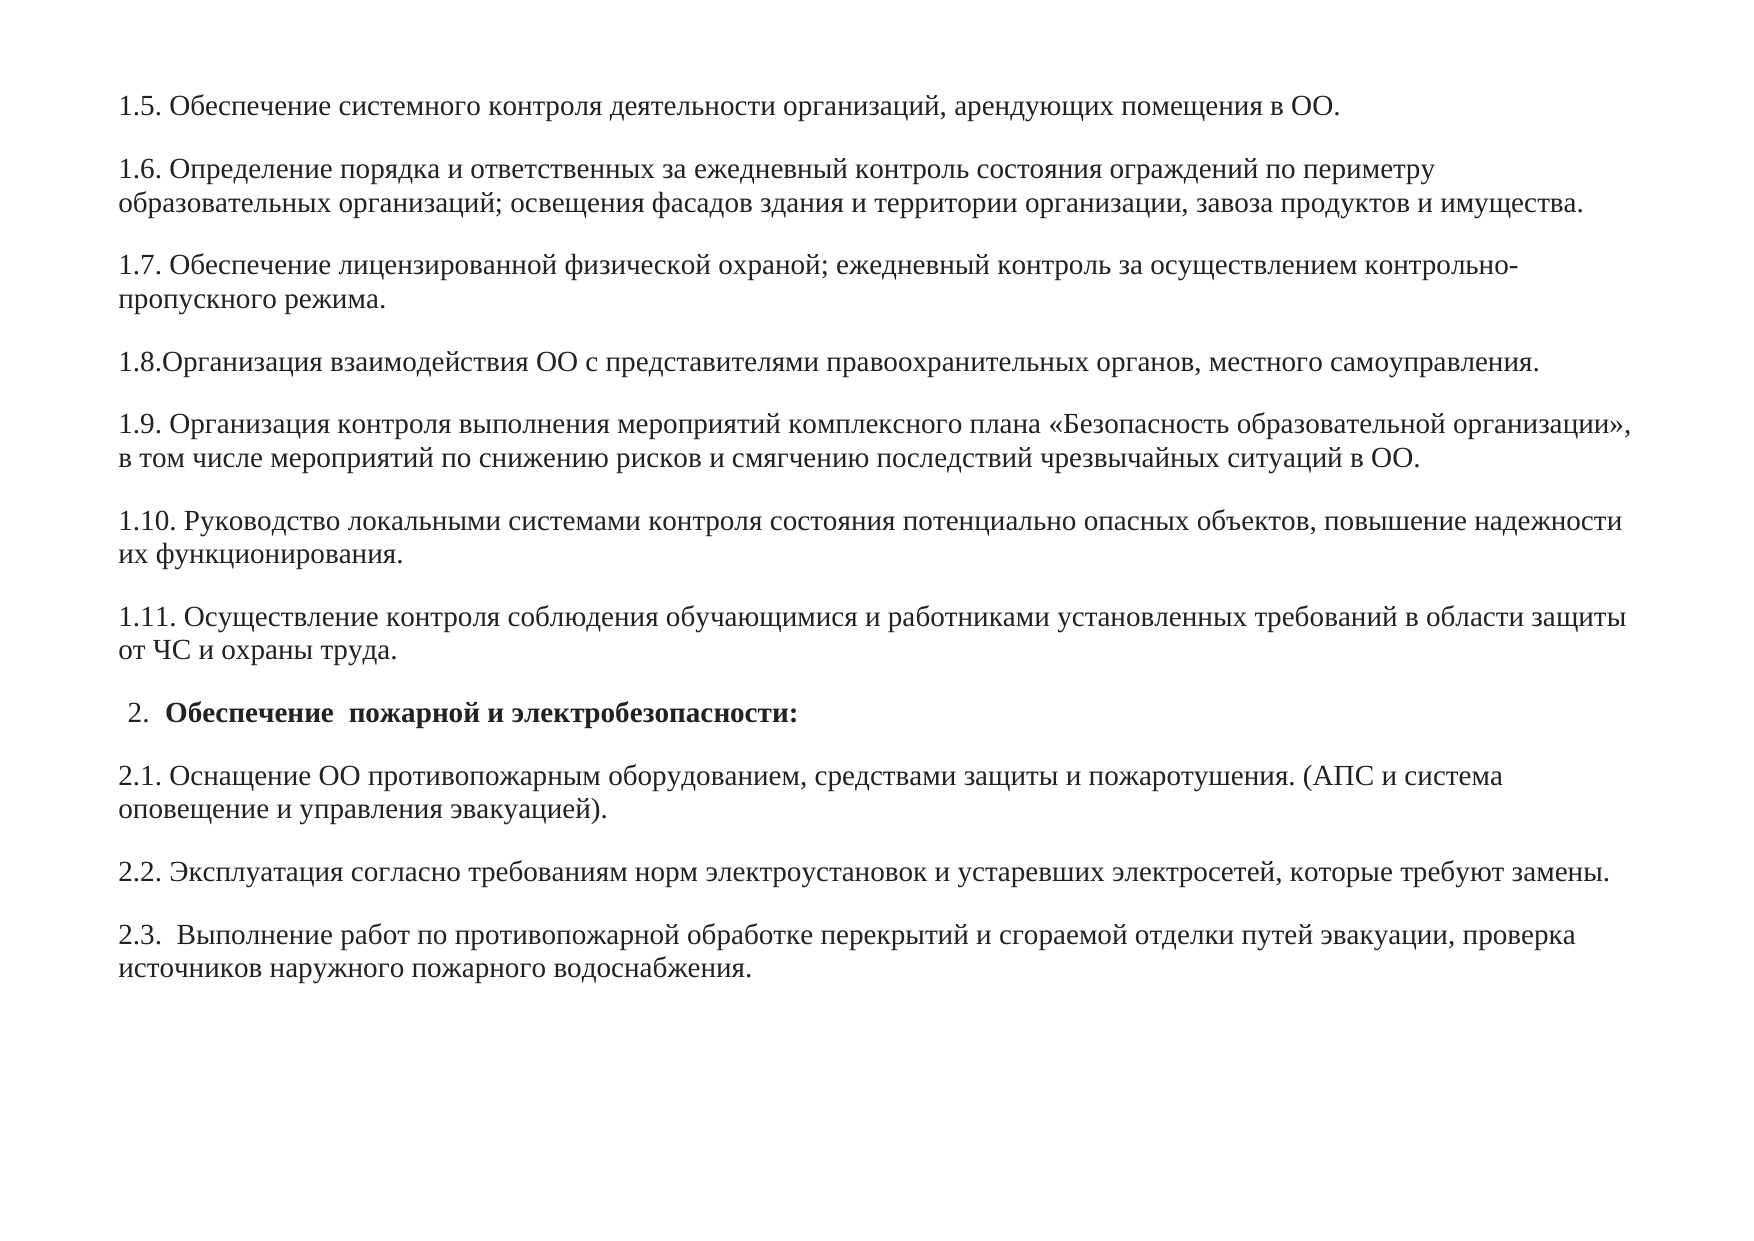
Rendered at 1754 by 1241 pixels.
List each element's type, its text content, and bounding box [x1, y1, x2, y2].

text 1.5. Обеспечение системного контроля деятельности организаций, арендующих помещения в ОО. [118, 88, 1636, 122]
text 1.11. Осуществление контроля соблюдения обучающимися и работниками установленных требований в области защиты от ЧС и охраны труда. [118, 599, 1636, 666]
text 2.2. Эксплуатация согласно требованиям норм электроустановок и устаревших электросетей, которые требуют замены. [118, 854, 1636, 888]
text 1.6. Определение порядка и ответственных за ежедневный контроль состояния ограждений по периметру образовательных организаций; освещения фасадов здания и территории организации, завоза продуктов и имущества. [118, 151, 1636, 218]
text 1.8.Организация взаимодействия ОО с представителями правоохранительных органов, местного самоуправления. [118, 344, 1636, 377]
text 1.10. Руководство локальными системами контроля состояния потенциально опасных объектов, повышение надежности их функционирования. [118, 503, 1636, 570]
text 1.9. Организация контроля выполнения мероприятий комплексного плана «Безопасность образовательной организации», в том числе мероприятий по снижению рисков и смягчению последствий чрезвычайных ситуаций в ОО. [118, 406, 1636, 473]
text 1.7. Обеспечение лицензированной физической охраной; ежедневный контроль за осуществлением контрольно-пропускного режима. [118, 247, 1636, 314]
text 2.1. Оснащение ОО противопожарным оборудованием, средствами защиты и пожаротушения. (АПС и система оповещение и управления эвакуацией). [118, 758, 1636, 825]
text 2.3. Выполнение работ по противопожарной обработке перекрытий и сгораемой отделки путей эвакуации, проверка источников наружного пожарного водоснабжения. [118, 917, 1636, 984]
list Обеспечение пожарной и электробезопасности: [127, 695, 1636, 729]
